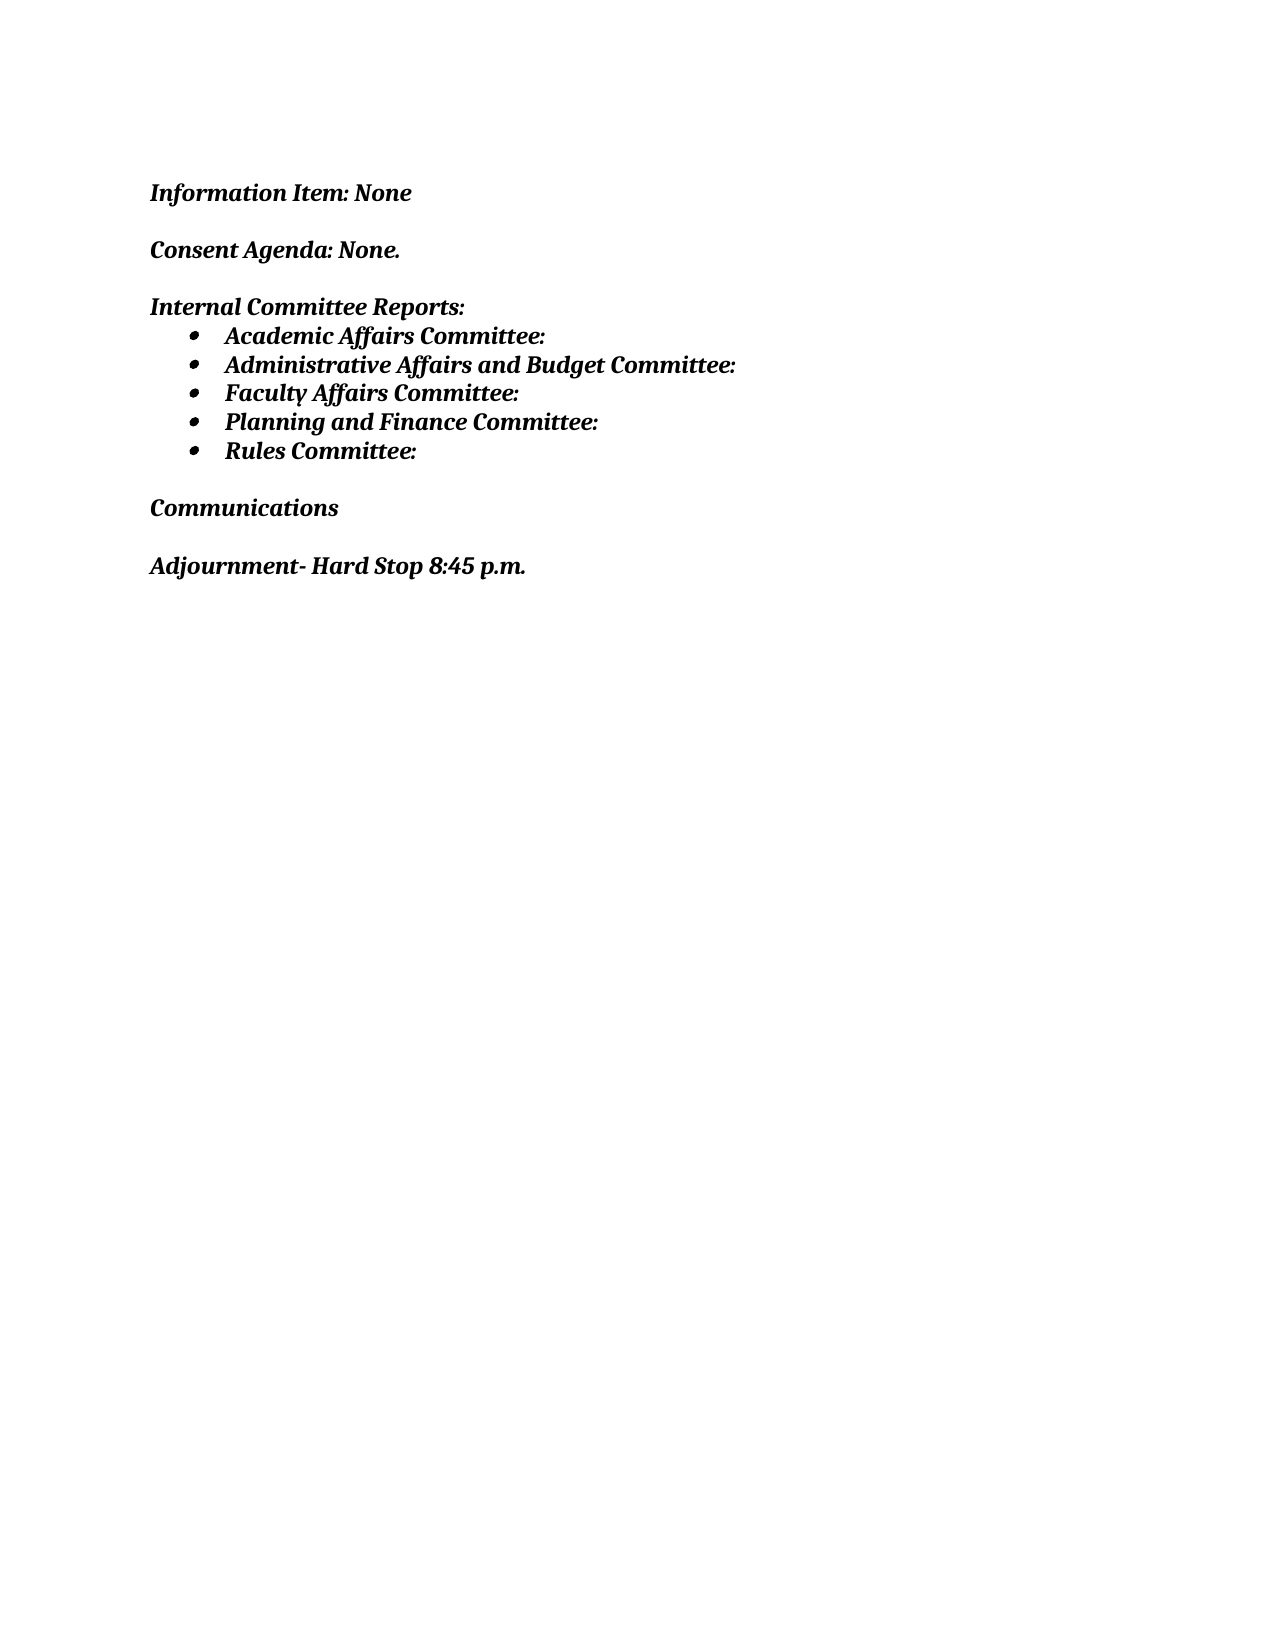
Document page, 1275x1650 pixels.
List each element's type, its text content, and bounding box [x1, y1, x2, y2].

list Faculty Affairs Committee: [187, 379, 1125, 408]
text Consent Agenda: None. [150, 236, 1125, 264]
text Information Item: None [150, 179, 1125, 236]
list Administrative Affairs and Budget Committee: [187, 351, 1125, 379]
list Rules Committee: [187, 437, 1125, 466]
text Internal Committee Reports: [150, 293, 1125, 322]
text Adjournment- Hard Stop 8:45 p.m. [150, 552, 1125, 581]
list Planning and Finance Committee: [187, 408, 1125, 437]
text Communications [150, 494, 1125, 523]
list Academic Affairs Committee: [187, 322, 1125, 351]
